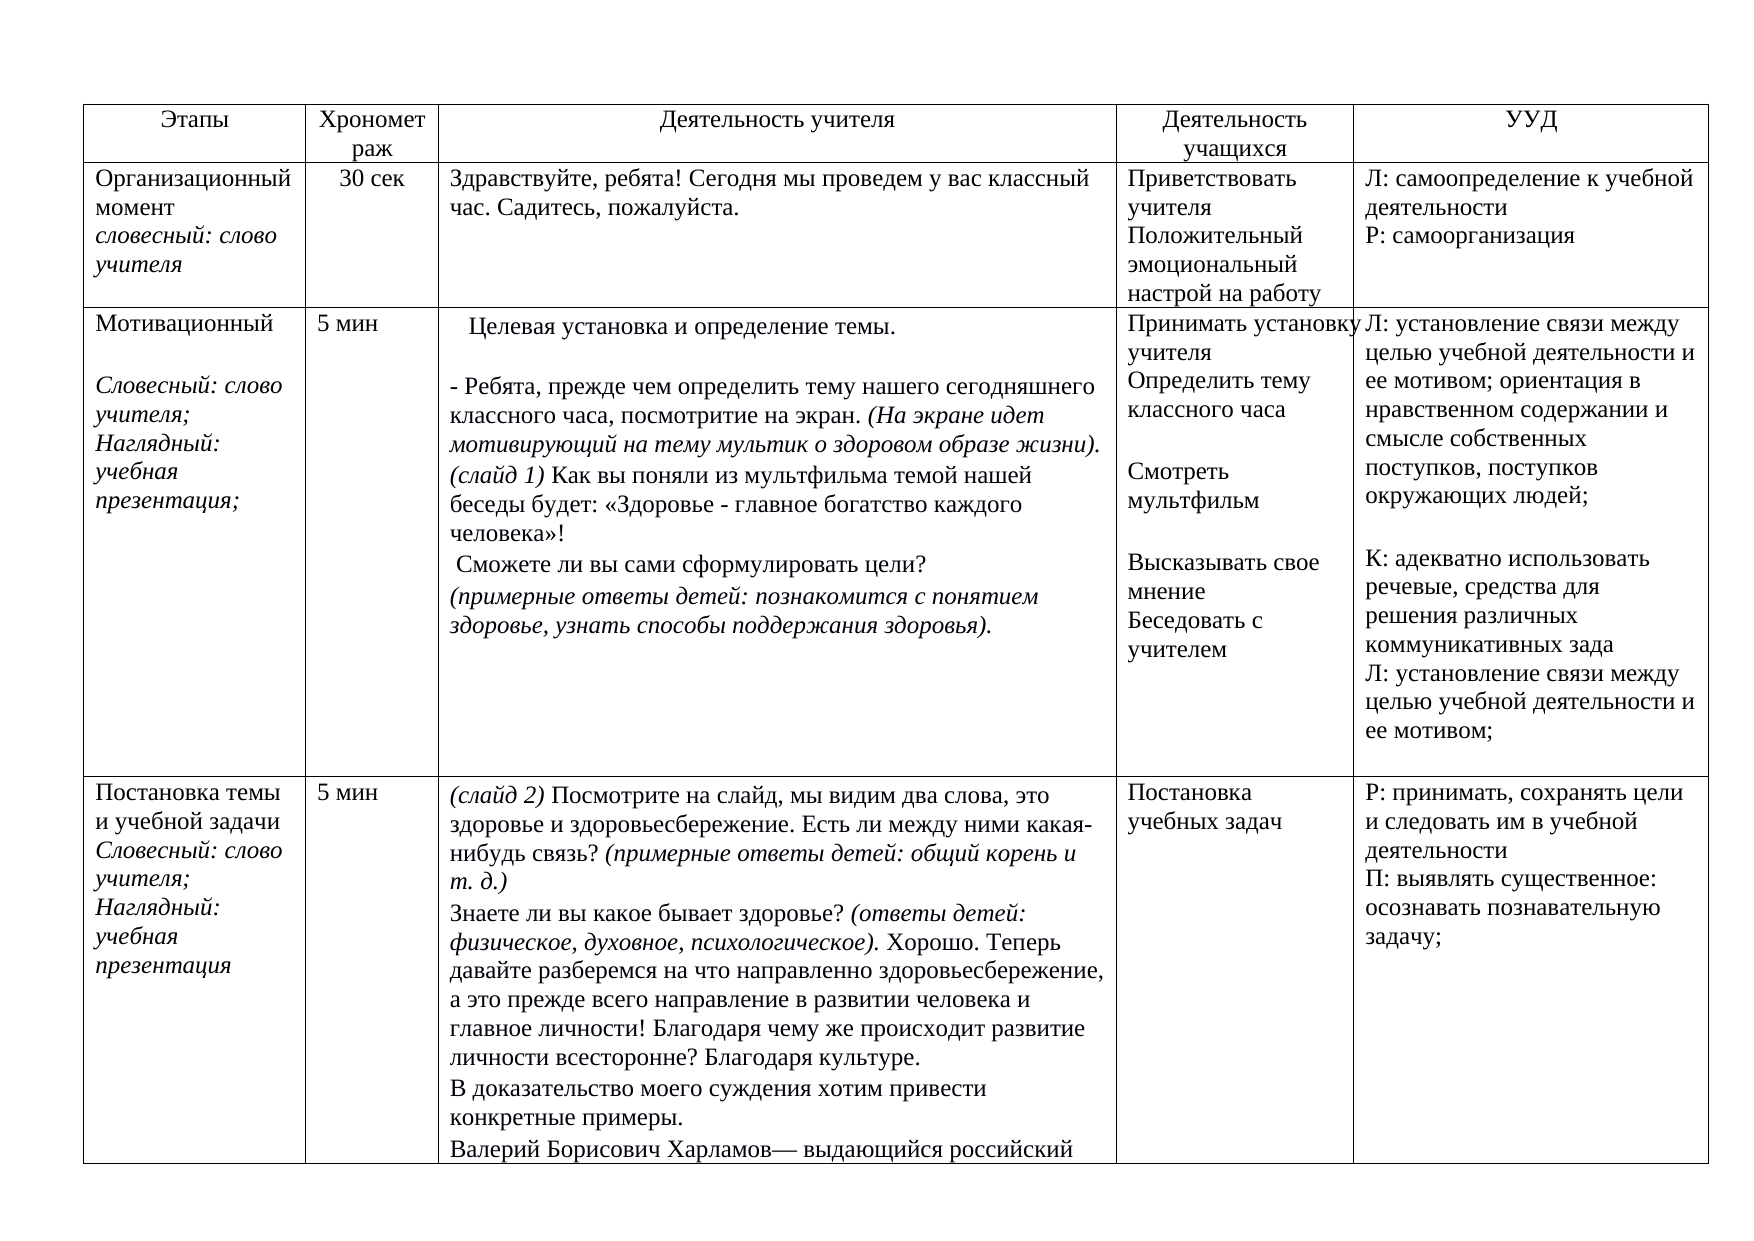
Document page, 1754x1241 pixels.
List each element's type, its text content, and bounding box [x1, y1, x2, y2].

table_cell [1117, 777, 1353, 1163]
table_header Деятельность учителя [439, 105, 1116, 162]
table_header Хронометраж [306, 105, 438, 162]
table_cell Приветствовать учителя Положительный эмоциональный настрой на работу [1117, 163, 1353, 307]
table_cell Л: самоопределение к учебной деятельности Р: самоорганизация [1354, 163, 1708, 307]
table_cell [84, 777, 305, 1163]
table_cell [439, 777, 1116, 1163]
table_cell 5 мин [306, 308, 438, 776]
table_header УУД [1354, 105, 1708, 162]
table_cell Мотивационный Словесный: слово учителя; Наглядный: учебная презентация; [84, 308, 305, 776]
table_cell 5 мин [306, 777, 438, 1163]
table_header Деятельность учащихся [1117, 105, 1353, 162]
table_cell 30 сек [306, 163, 438, 307]
table_cell Здравствуйте, ребята! Сегодня мы проведем у вас классный час. Садитесь, пожалуйста. [439, 163, 1116, 307]
table_cell Л: установление связи между целью учебной деятельности и ее мотивом; ориентация в нравственном содержании и смысле собственных поступков, поступков окружающих людей; К: адекватно использовать речевые, средства для решения различных коммуникативных зада Л: установление связи между целью учебной деятельности и ее мотивом; [1354, 308, 1708, 776]
table_cell Организационный момент словесный: слово учителя [84, 163, 305, 307]
table_header Этапы [84, 105, 305, 162]
table_cell Целевая установка и определение темы. - Ребята, прежде чем определить тему нашего сегодняшнего классного часа, посмотритие на экран. (На экране идет мотивирующий на тему мультик о здоровом образе жизни). (слайд 1) Как вы поняли из мультфильма темой нашей беседы будет: «Здоровье - главное богатство каждого человека»! Сможете ли вы сами сформулировать цели? (примерные ответы детей: познакомится с понятием здоровье, узнать способы поддержания здоровья). [439, 308, 1116, 776]
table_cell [1354, 777, 1708, 1163]
table_cell Принимать установку учителя Определить тему классного часа Смотреть мультфильм Высказывать свое мнение Беседовать с учителем [1117, 308, 1353, 776]
